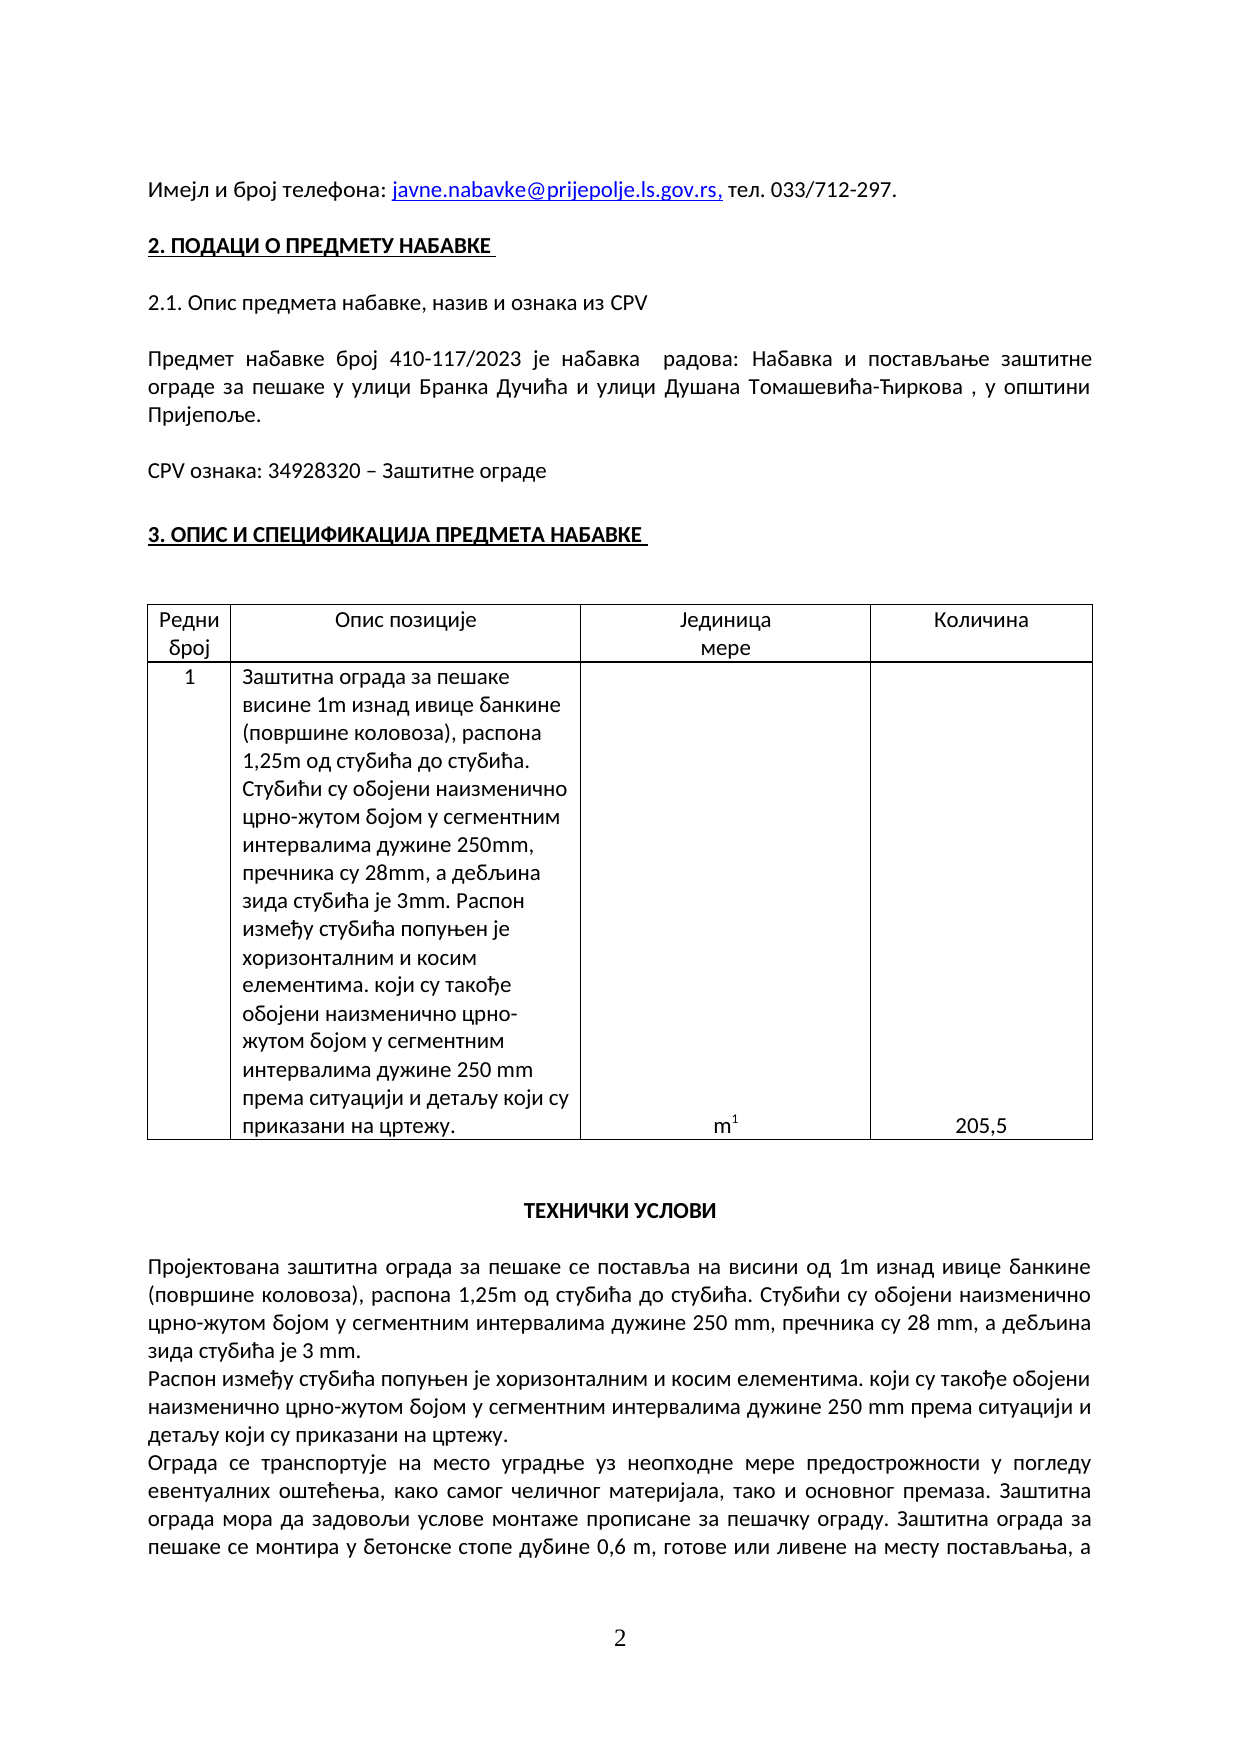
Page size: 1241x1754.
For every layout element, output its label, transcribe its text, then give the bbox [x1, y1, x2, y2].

text Предмет набавке број 410-117/2023 је набавка радова: Набавка и постављање заштитне ограде за пешаке у улици Бранка Дучића и улици Душана Томашевића-Ћиркова , у општини Пријепоље. [148, 344, 1093, 428]
text Распон између стубића попуњен је хоризонталним и косим елементима. који су такође обојени наизменично црно-жутом бојом у сегментним интервалима дужине 250 mm према ситуацији и детаљу који су приказани на цртежу. [148, 1364, 1093, 1448]
table_cell Заштитна ограда за пешаке висине 1m изнад ивице банкине (површине коловоза), распона 1,25m од стубића до стубића. Стубићи су обојени наизменично црно-жутом бојом у сегментним интервалима дужине 250mm, пречника су 28mm, а дебљина зида стубића је 3mm. Распон између стубића попуњен је хоризонталним и косим елементима. који су такође обојени наизменично црно-жутом бојом у сегментним интервалима дужине 250 mm према ситуацији и детаљу који су приказани на цртежу. [231, 663, 580, 1139]
table_header Јединица мере [581, 605, 870, 661]
text 3. ОПИС И СПЕЦИФИКАЦИЈА ПРЕДМЕТА НАБАВКЕ [148, 520, 1093, 548]
table_header Количина [871, 605, 1092, 661]
table_header Редни број [148, 605, 230, 661]
table_cell 205,5 [871, 663, 1092, 1139]
table_header Опис позиције [231, 605, 580, 661]
text 2. ПОДАЦИ О ПРЕДМЕТУ НАБАВКЕ [148, 232, 1093, 260]
text Имејл и број телефона: javne.nabavke@prijepolje.ls.gov.rs, тел. 033/712-297. [148, 176, 1093, 204]
text Пројектована заштитна ограда за пешаке се поставља на висини од 1m изнад ивице банкине (површине коловоза), распона 1,25m од стубића до стубића. Стубићи су обојени наизменично црно-жутом бојом у сегментним интервалима дужине 250 mm, пречника су 28 mm, а дебљина зида стубића је 3 mm. [148, 1252, 1093, 1364]
table_cell m1 [581, 663, 870, 1139]
table_cell 1 [148, 663, 230, 1139]
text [148, 1448, 1093, 1560]
text ТЕХНИЧКИ УСЛОВИ [148, 1196, 1093, 1224]
text CPV ознака: 34928320 – Заштитне ограде [148, 456, 1093, 484]
text 2.1. Опис предмета набавке, назив и ознака из CPV [148, 288, 1093, 316]
